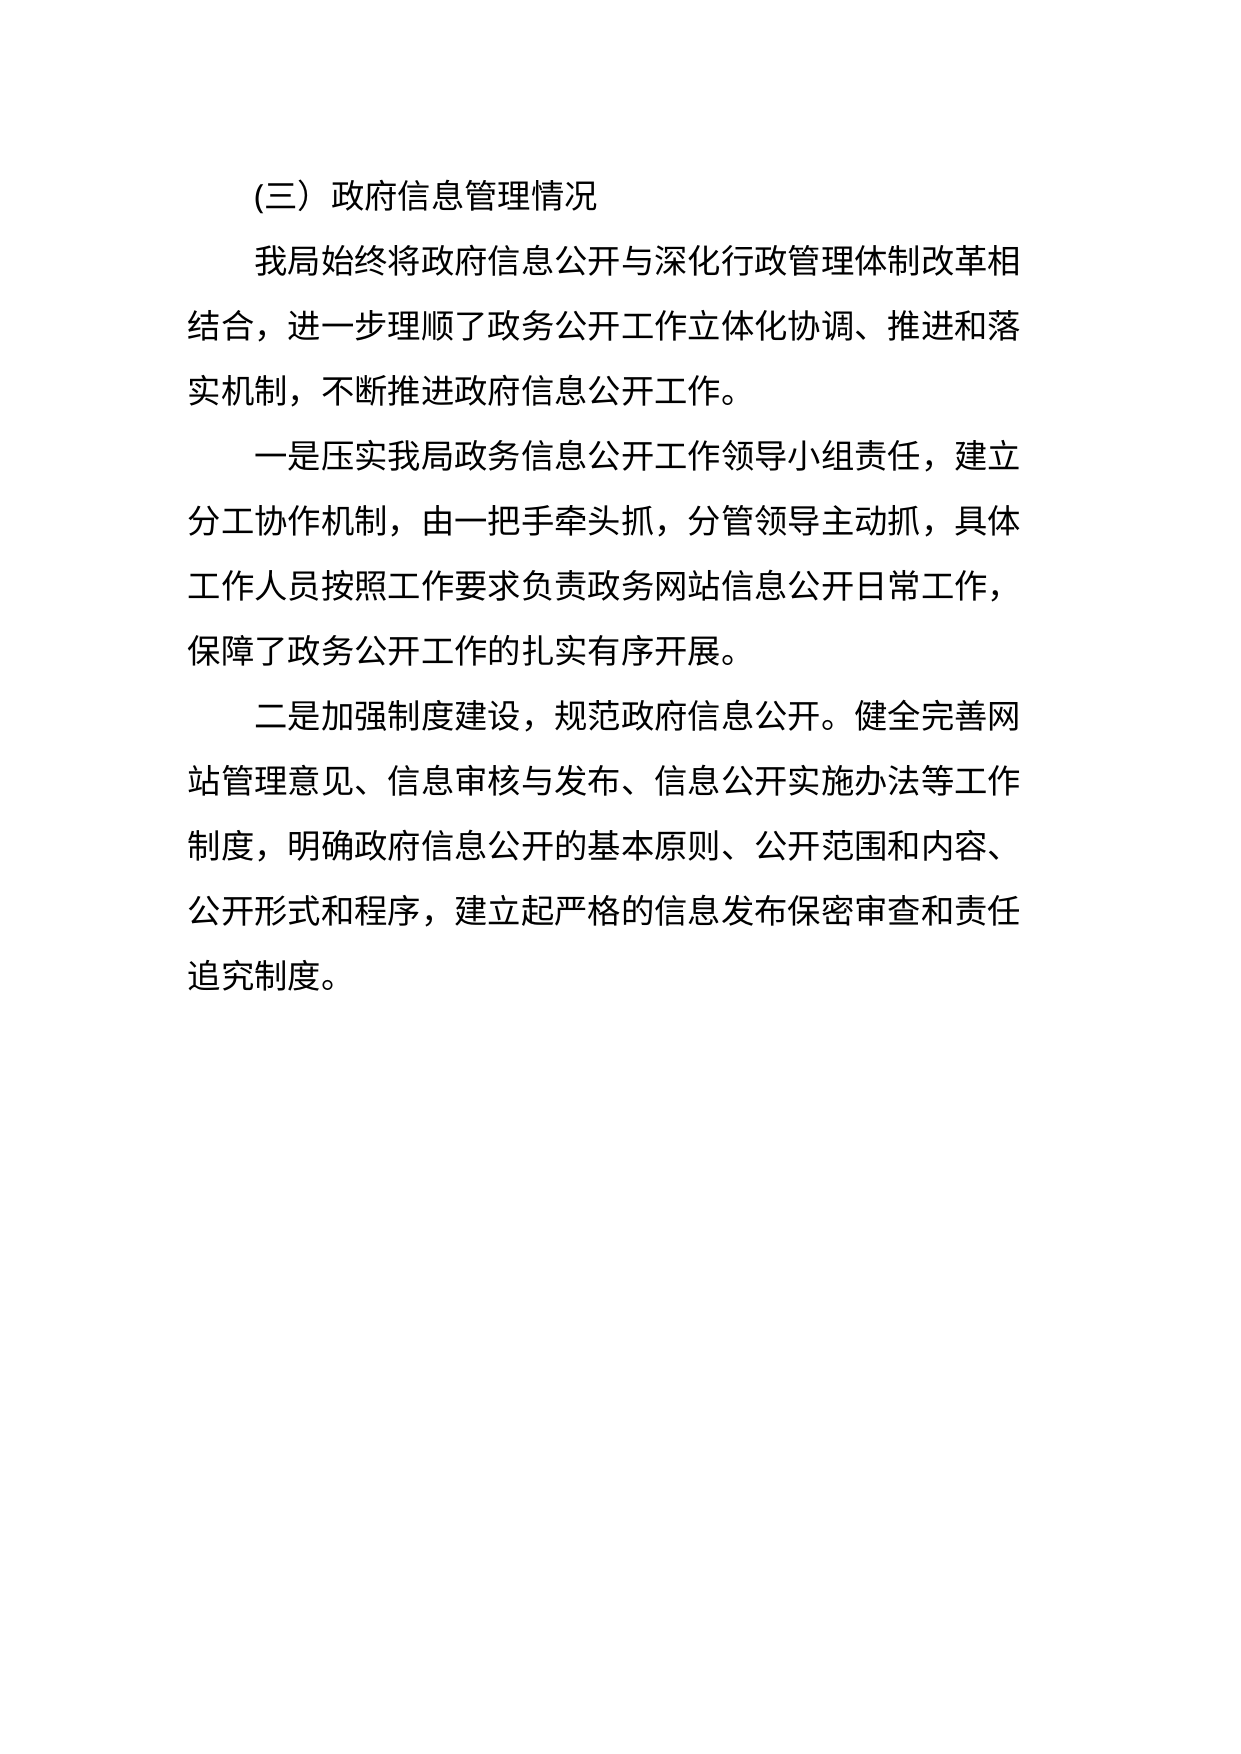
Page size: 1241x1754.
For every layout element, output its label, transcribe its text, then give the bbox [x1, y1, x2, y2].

text 一是压实我局政务信息公开工作领导小组责任，建立分工协作机制，由一把手牵头抓，分管领导主动抓，具体工作人员按照工作要求负责政务网站信息公开日常工作，保障了政务公开工作的扎实有序开展。 [187, 422, 1053, 682]
list 二是加强制度建设，规范政府信息公开。健全完善网站管理意见、信息审核与发布、信息公开实施办法等工作制度，明确政府信息公开的基本原则、公开范围和内容、公开形式和程序，建立起严格的信息发布保密审查和责任追究制度。 [187, 682, 1053, 1007]
list 政府信息管理情况 [187, 162, 1053, 227]
list 我局始终将政府信息公开与深化行政管理体制改革相结合，进一步理顺了政务公开工作立体化协调、推进和落实机制，不断推进政府信息公开工作。 [187, 227, 1053, 422]
